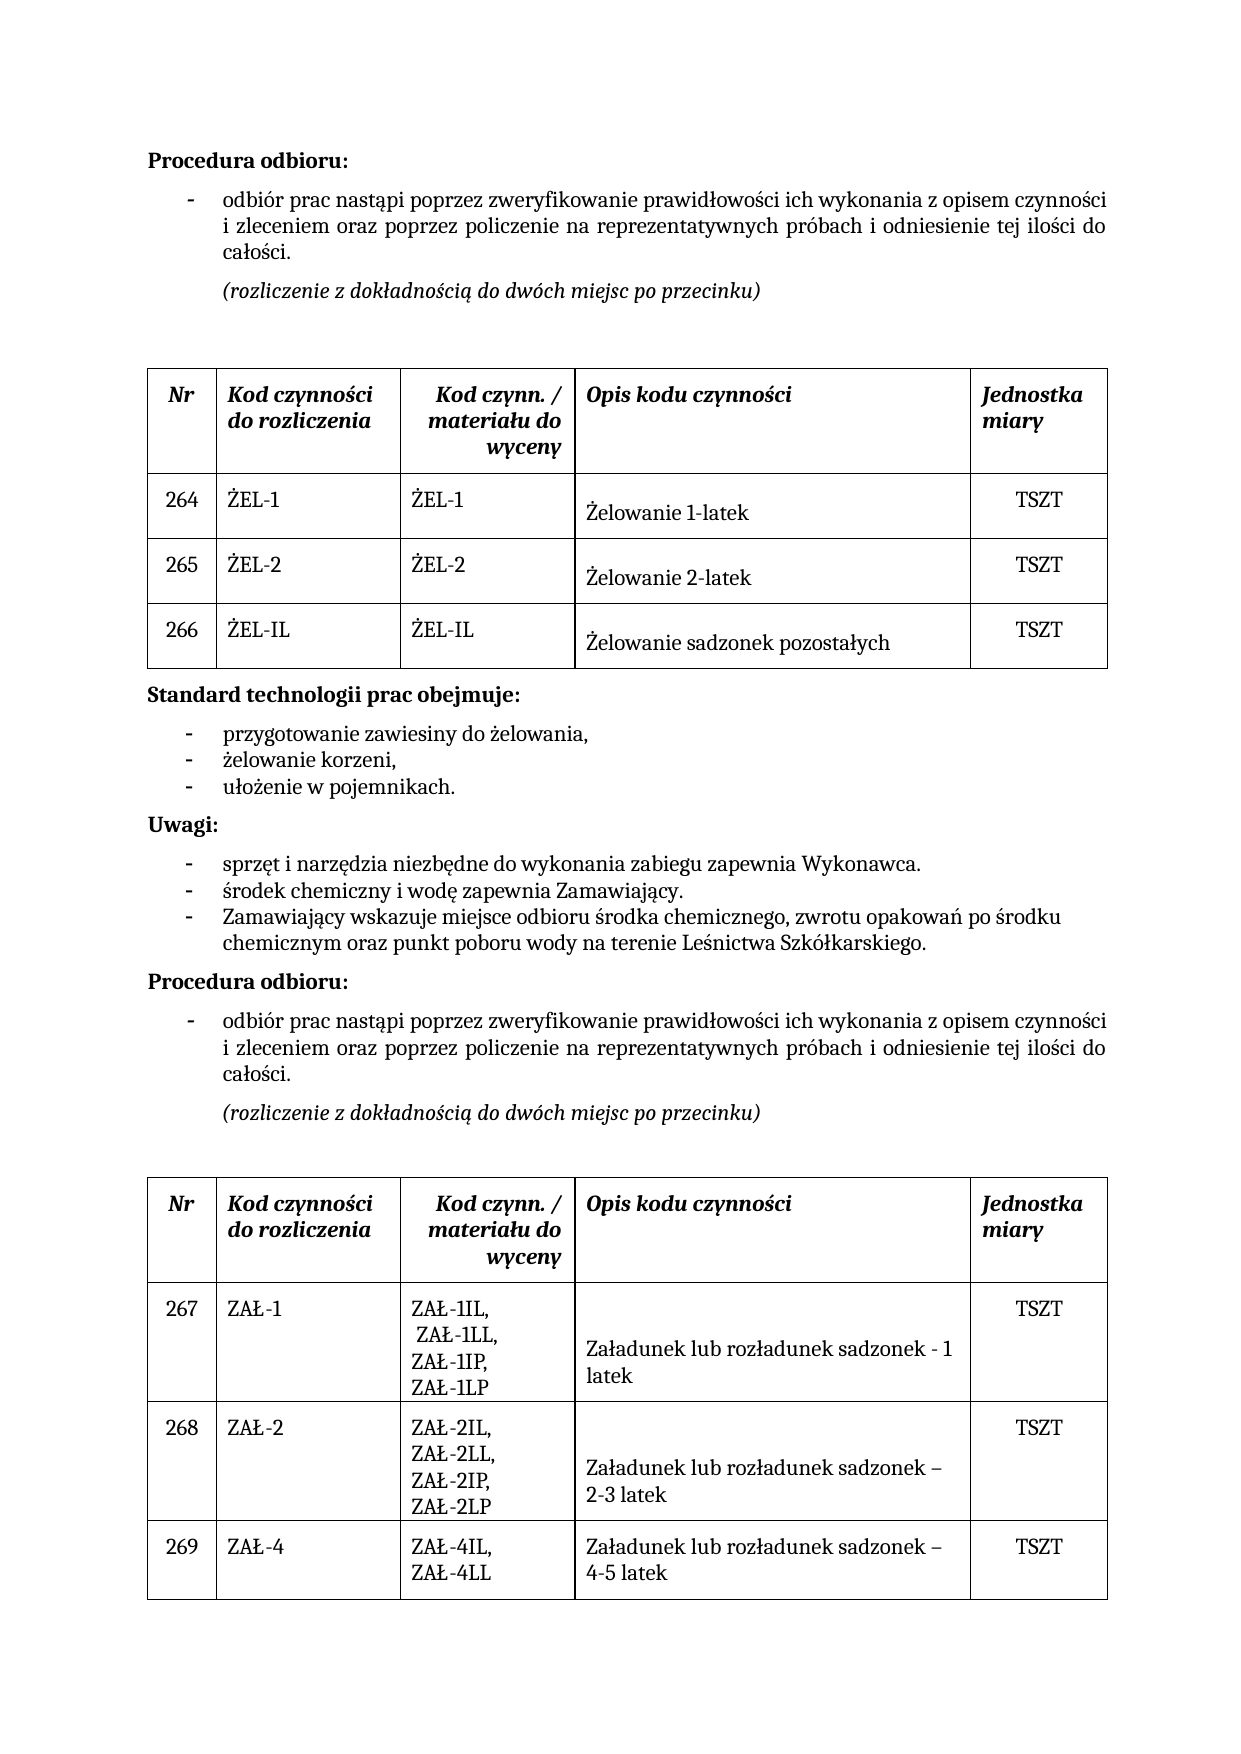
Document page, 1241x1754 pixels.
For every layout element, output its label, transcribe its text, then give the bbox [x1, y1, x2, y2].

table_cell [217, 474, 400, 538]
text Procedura odbioru: [148, 148, 1107, 174]
text (rozliczenie z dokładnością do dwóch miejsc po przecinku) [148, 278, 1107, 304]
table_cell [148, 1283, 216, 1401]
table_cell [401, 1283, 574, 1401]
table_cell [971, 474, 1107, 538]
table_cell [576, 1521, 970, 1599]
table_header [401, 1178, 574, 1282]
list środek chemiczny i wodę zapewnia Zamawiający. [185, 877, 1107, 904]
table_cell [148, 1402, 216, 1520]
list odbiór prac nastąpi poprzez zweryfikowanie prawidłowości ich wykonania z opisem czynności i zleceniem oraz poprzez policzenie na reprezentatywnych próbach i odniesienie tej ilości do całości. [185, 1008, 1107, 1087]
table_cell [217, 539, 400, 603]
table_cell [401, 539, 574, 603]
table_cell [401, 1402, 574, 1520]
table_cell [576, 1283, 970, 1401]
list ułożenie w pojemnikach. [185, 773, 1107, 800]
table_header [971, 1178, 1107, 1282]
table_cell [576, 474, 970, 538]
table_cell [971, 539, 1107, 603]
text Procedura odbioru: [148, 969, 1107, 995]
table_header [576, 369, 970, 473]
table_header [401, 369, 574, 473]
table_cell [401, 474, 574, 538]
list żelowanie korzeni, [185, 747, 1107, 773]
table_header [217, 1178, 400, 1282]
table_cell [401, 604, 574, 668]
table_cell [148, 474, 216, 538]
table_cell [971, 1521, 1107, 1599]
text Uwagi: [148, 812, 1107, 839]
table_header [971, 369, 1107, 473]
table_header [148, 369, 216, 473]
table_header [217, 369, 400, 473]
list przygotowanie zawiesiny do żelowania, [185, 721, 1107, 747]
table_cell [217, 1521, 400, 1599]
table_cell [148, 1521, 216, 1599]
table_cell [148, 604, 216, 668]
list odbiór prac nastąpi poprzez zweryfikowanie prawidłowości ich wykonania z opisem czynności i zleceniem oraz poprzez policzenie na reprezentatywnych próbach i odniesienie tej ilości do całości. [185, 186, 1107, 266]
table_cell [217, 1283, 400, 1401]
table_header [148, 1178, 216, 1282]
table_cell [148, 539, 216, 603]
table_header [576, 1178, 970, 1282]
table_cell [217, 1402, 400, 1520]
list sprzęt i narzędzia niezbędne do wykonania zabiegu zapewnia Wykonawca. [185, 851, 1107, 877]
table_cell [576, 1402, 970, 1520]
text Standard technologii prac obejmuje: [148, 682, 1107, 708]
text (rozliczenie z dokładnością do dwóch miejsc po przecinku) [148, 1099, 1107, 1126]
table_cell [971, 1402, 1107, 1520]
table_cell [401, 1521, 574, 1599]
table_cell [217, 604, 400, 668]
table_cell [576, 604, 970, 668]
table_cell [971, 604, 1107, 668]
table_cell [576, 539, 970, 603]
list Zamawiający wskazuje miejsce odbioru środka chemicznego, zwrotu opakowań po środku chemicznym oraz punkt poboru wody na terenie Leśnictwa Szkółkarskiego. [185, 904, 1107, 957]
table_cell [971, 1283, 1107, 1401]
